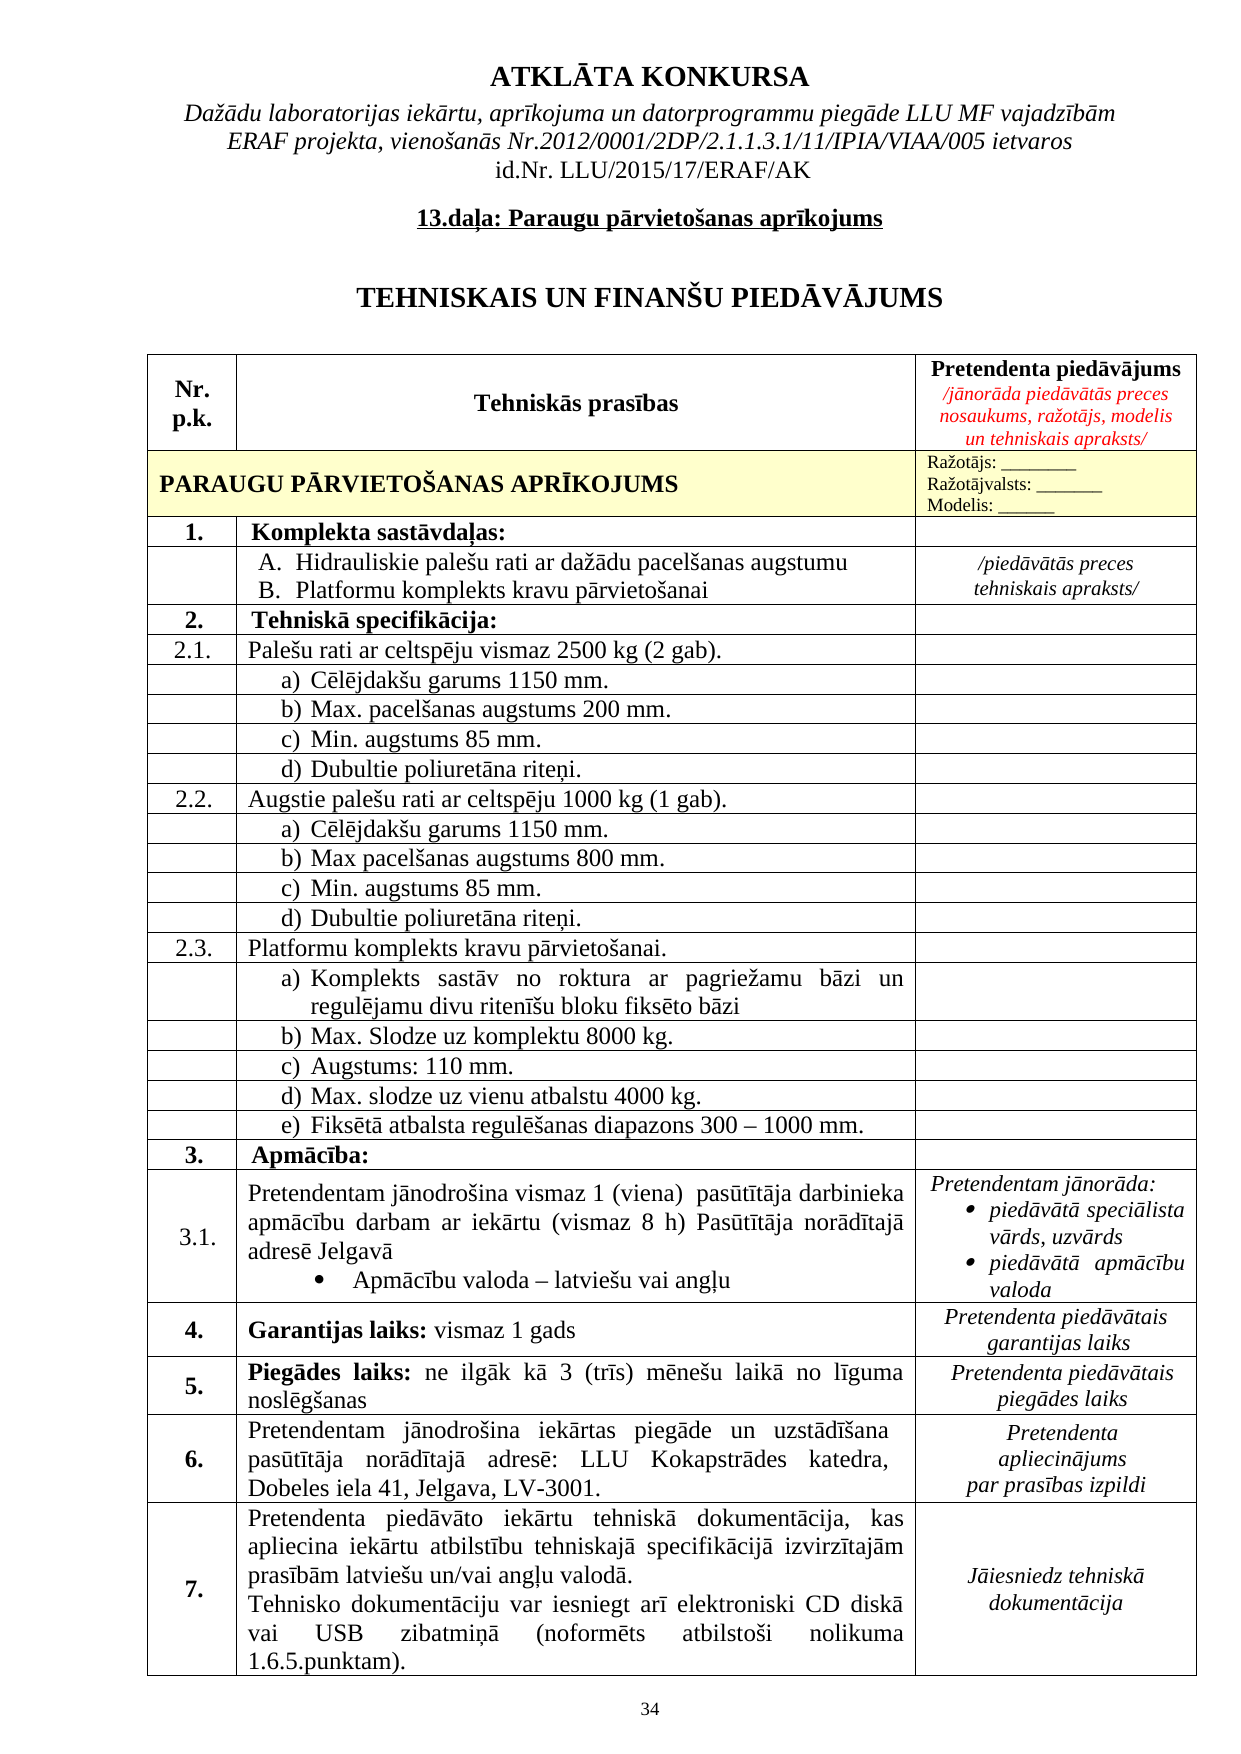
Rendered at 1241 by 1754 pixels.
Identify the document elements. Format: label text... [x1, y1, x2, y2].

table_cell [916, 1111, 1196, 1139]
table_cell Komplekts sastāv no roktura ar pagriežamu bāzi un regulējamu divu ritenīšu bloku fiksēto bāzi [237, 963, 915, 1020]
table_cell Augstums: 110 mm. [237, 1051, 915, 1080]
table_cell [916, 754, 1196, 783]
table_cell [148, 1021, 236, 1050]
text id.Nr. LLU/2015/17/ERAF/AK [148, 155, 1152, 184]
table_cell Max. pacelšanas augstums 200 mm. [237, 695, 915, 723]
table_cell [916, 873, 1196, 902]
table_cell Dubultie poliuretāna riteņi. [237, 903, 915, 932]
table_cell [916, 784, 1196, 813]
table_cell Piegādes laiks: ne ilgāk kā 3 (trīs) mēnešu laikā no līguma noslēgšanas [237, 1357, 915, 1414]
table_cell Platformu komplekts kravu pārvietošanai. [237, 933, 915, 962]
table_cell Jāiesniedz tehniskā dokumentācija [916, 1503, 1196, 1675]
table_cell Max pacelšanas augstums 800 mm. [237, 844, 915, 872]
table_cell [916, 724, 1196, 753]
table_cell Palešu rati ar celtspēju vismaz 2500 kg (2 gab). [237, 635, 915, 664]
table_cell Pretendenta piedāvāto iekārtu tehniskā dokumentācija, kas apliecina iekārtu atbilstību tehniskajā specifikācijā izvirzītajām prasībām latviešu un/vai angļu valodā. Tehnisko dokumentāciju var iesniegt arī elektroniski CD diskā vai USB zibatmiņā (noformēts atbilstoši nolikuma 1.6.5.punktam). [237, 1503, 915, 1675]
table_cell Min. augstums 85 mm. [237, 724, 915, 753]
table_cell Max. slodze uz vienu atbalstu 4000 kg. [237, 1081, 915, 1109]
table_cell 3.1. [148, 1170, 236, 1302]
table_cell Fiksētā atbalsta regulēšanas diapazons 300 – 1000 mm. [237, 1111, 915, 1139]
table_cell 3. [148, 1140, 236, 1169]
table_cell Pretendenta piedāvātais piegādes laiks [916, 1357, 1196, 1414]
table_cell Pretendenta apliecinājums par prasības izpildi [916, 1415, 1196, 1502]
table_cell Ražotājs: ________ Ražotājvalsts: _______ Modelis: ______ [916, 451, 1196, 516]
table_cell Pretendentam jānorāda: piedāvātā speciālista vārds, uzvārds piedāvātā apmācību valoda [916, 1170, 1196, 1302]
table_header Nr. p.k. [148, 355, 236, 450]
table_cell Max. Slodze uz komplektu 8000 kg. [237, 1021, 915, 1050]
table_cell [148, 724, 236, 753]
table_cell Pretendentam jānodrošina vismaz 1 (viena) pasūtītāja darbinieka apmācību darbam ar iekārtu (vismaz 8 h) Pasūtītāja norādītajā adresē Jelgavā Apmācību valoda – latviešu vai angļu [237, 1170, 915, 1302]
table_cell Garantijas laiks: vismaz 1 gads [237, 1303, 915, 1356]
table_cell Min. augstums 85 mm. [237, 873, 915, 902]
table_cell [148, 695, 236, 723]
table_cell [916, 605, 1196, 634]
table_cell 6. [148, 1415, 236, 1502]
table_cell [148, 665, 236, 693]
table_cell [148, 1111, 236, 1139]
table_cell 5. [148, 1357, 236, 1414]
table_cell PARAUGU PĀRVIETOŠANAS APRĪKOJUMS [148, 451, 915, 516]
table_cell Cēlējdakšu garums 1150 mm. [237, 665, 915, 693]
table_cell [148, 1051, 236, 1080]
text ERAF projekta, vienošanās Nr.2012/0001/2DP/2.1.1.3.1/11/IPIA/VIAA/005 ietvaros [148, 126, 1152, 155]
table_cell [916, 635, 1196, 664]
table_cell [148, 754, 236, 783]
table_cell 4. [148, 1303, 236, 1356]
text ATKLĀTA KONKURSA [148, 59, 1152, 93]
table_cell [916, 1140, 1196, 1169]
table_cell 2.2. [148, 784, 236, 813]
text Dažādu laboratorijas iekārtu, aprīkojuma un datorprogrammu piegāde LLU MF vajadzībām [148, 98, 1152, 126]
table_cell [916, 814, 1196, 842]
table_cell [916, 844, 1196, 872]
table_cell [916, 1051, 1196, 1080]
table_cell [148, 844, 236, 872]
table_cell 1. [148, 517, 236, 546]
table_cell /piedāvātās preces tehniskais apraksts/ [916, 547, 1196, 604]
table_cell Pretendentam jānodrošina iekārtas piegāde un uzstādīšana pasūtītāja norādītajā adresē: LLU Kokapstrādes katedra, Dobeles iela 41, Jelgava, LV-3001. [237, 1415, 915, 1502]
table_cell Pretendenta piedāvātais garantijas laiks [916, 1303, 1196, 1356]
table_cell [916, 517, 1196, 546]
table_cell 2. [148, 605, 236, 634]
table_cell [916, 903, 1196, 932]
table_cell [148, 873, 236, 902]
table_cell [916, 1081, 1196, 1109]
table_cell Hidrauliskie palešu rati ar dažādu pacelšanas augstumu Platformu komplekts kravu pārvietošanai [237, 547, 915, 604]
table_cell [916, 963, 1196, 1020]
table_header Pretendenta piedāvājums /jānorāda piedāvātās preces nosaukums, ražotājs, modelis un tehniskais apraksts/ [916, 355, 1196, 450]
table_cell [916, 665, 1196, 693]
table_cell Cēlējdakšu garums 1150 mm. [237, 814, 915, 842]
text TEHNISKAIS UN FINANŠU PIEDĀVĀJUMS [207, 280, 1093, 313]
table_cell 7. [148, 1503, 236, 1675]
table_cell Tehniskā specifikācija: [237, 605, 915, 634]
table_cell [148, 547, 236, 604]
table_cell Augstie palešu rati ar celtspēju 1000 kg (1 gab). [237, 784, 915, 813]
table_cell Apmācība: [237, 1140, 915, 1169]
table_cell [148, 903, 236, 932]
table_cell 2.3. [148, 933, 236, 962]
table_cell Dubultie poliuretāna riteņi. [237, 754, 915, 783]
table_header Tehniskās prasības [237, 355, 915, 450]
table_cell Komplekta sastāvdaļas: [237, 517, 915, 546]
table_cell [148, 1081, 236, 1109]
table_cell 2.1. [148, 635, 236, 664]
table_cell [916, 695, 1196, 723]
text 13.daļa: Paraugu pārvietošanas aprīkojums [148, 203, 1152, 232]
table_cell [148, 963, 236, 1020]
table_cell [916, 933, 1196, 962]
table_cell [916, 1021, 1196, 1050]
table_cell [148, 814, 236, 842]
